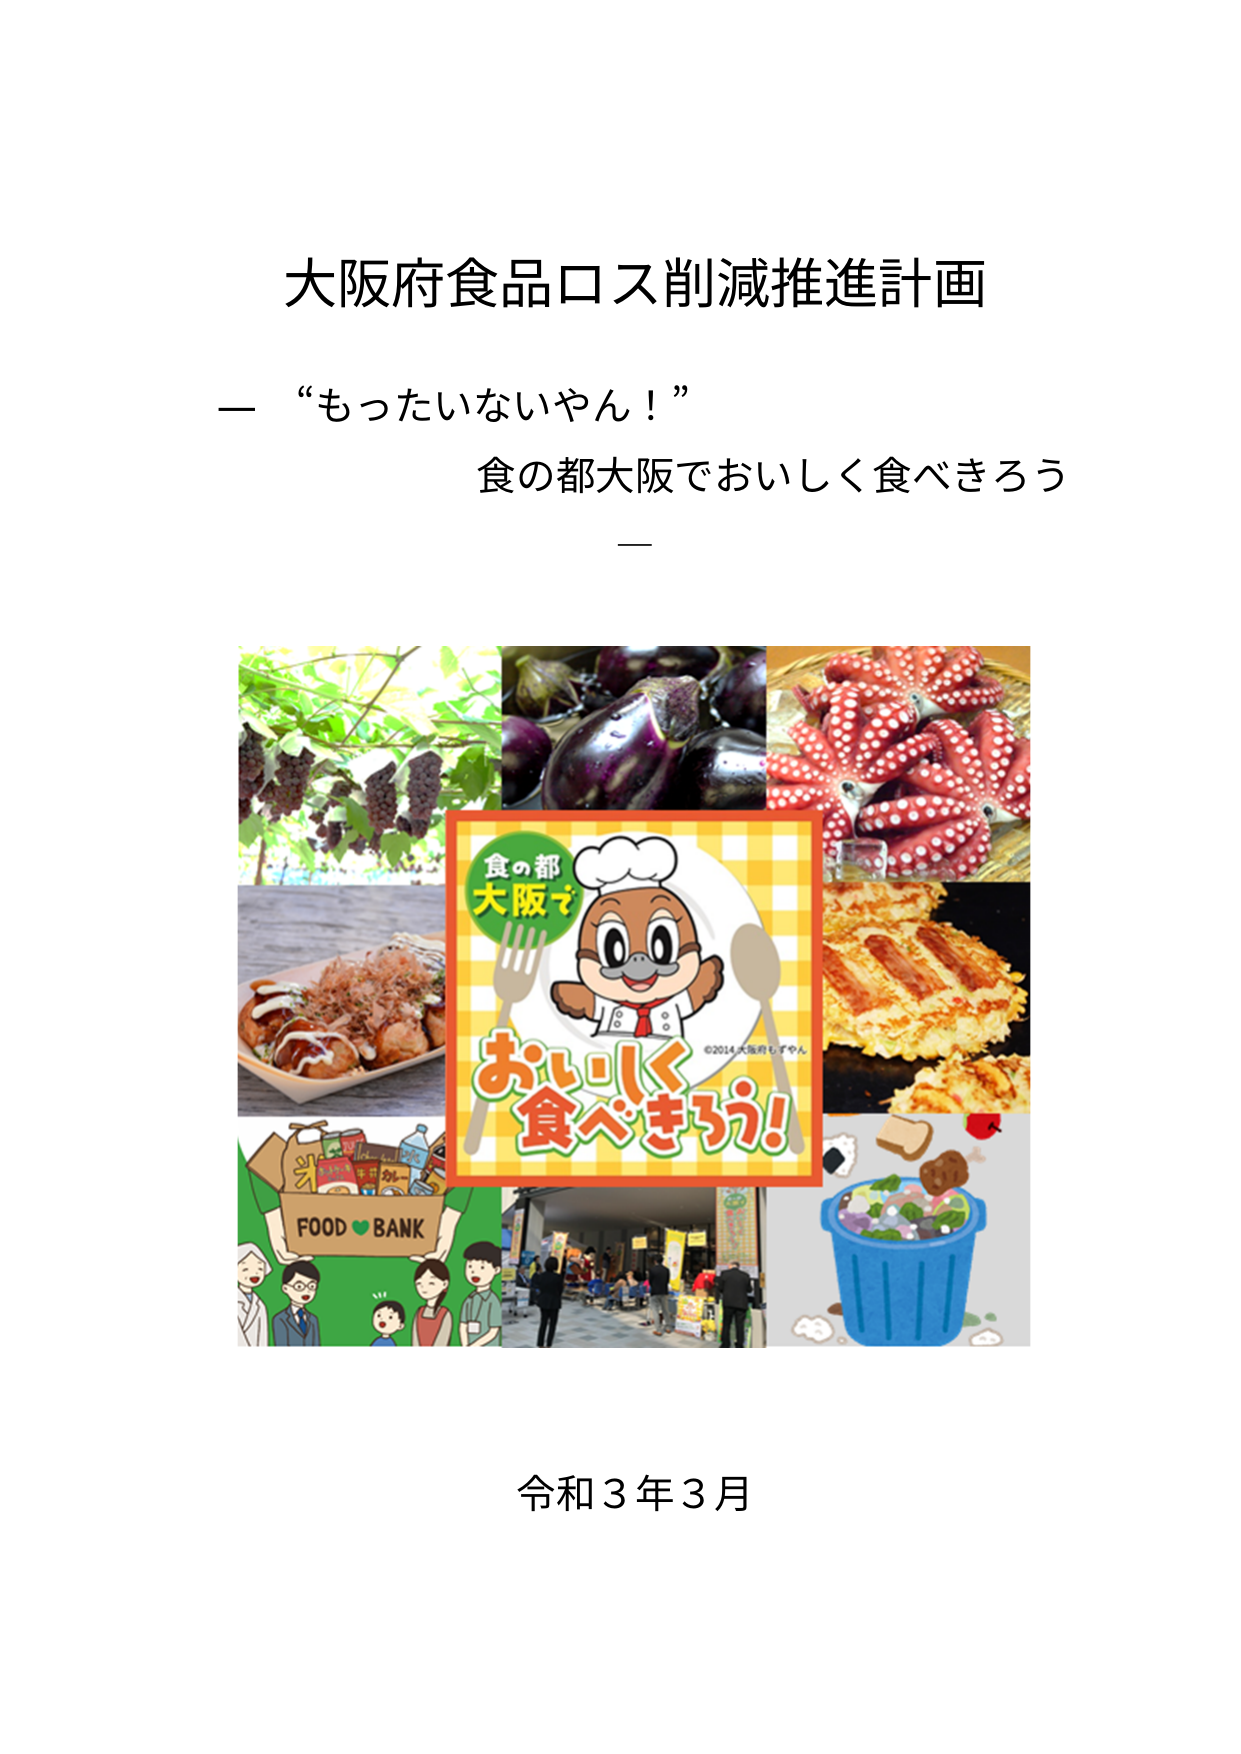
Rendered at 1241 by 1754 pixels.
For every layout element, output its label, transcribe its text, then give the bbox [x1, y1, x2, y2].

text 令和３年３月 [177, 1456, 1092, 1526]
picture [237, 646, 1031, 1348]
text 大阪府食品ロス削減推進計画 [177, 227, 1092, 333]
text ― “もったいないやん！” [177, 368, 1092, 438]
text 食の都大阪でおいしく食べきろう ― [177, 438, 1092, 578]
